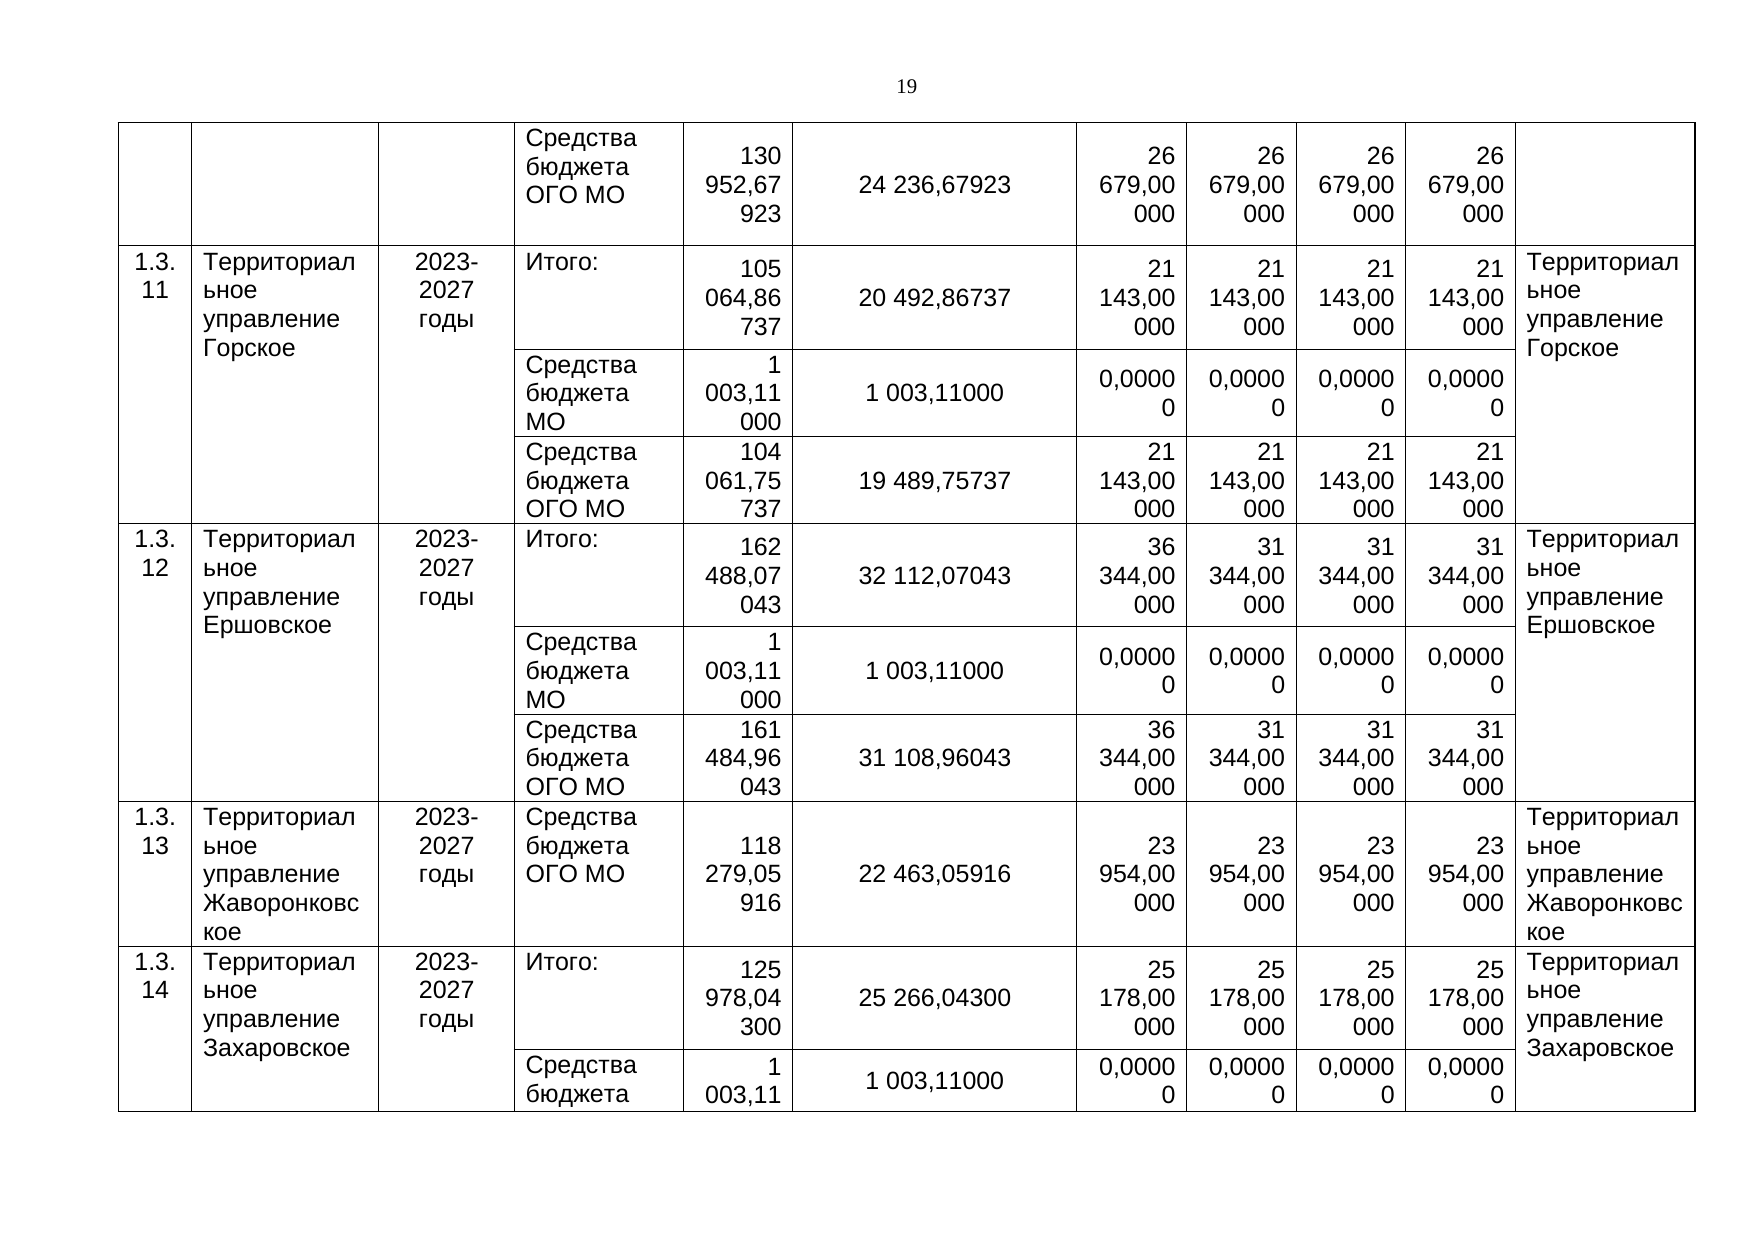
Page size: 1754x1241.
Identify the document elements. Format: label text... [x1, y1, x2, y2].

table_cell Территориальное управление Ершовское [1516, 524, 1694, 801]
table_cell 2023-2027 годы [379, 524, 514, 801]
table_cell Средства бюджета ОГО МО [515, 437, 683, 523]
table_cell 0,00000 [1187, 627, 1296, 713]
table_cell Итого: [515, 246, 683, 348]
table_cell 1 003,11000 [793, 627, 1076, 713]
table_cell 105 064,86737 [684, 246, 792, 348]
table_cell 31 344,00000 [1187, 524, 1296, 626]
table_cell 31 344,00000 [1297, 715, 1405, 801]
table_cell 23 954,00000 [1406, 802, 1515, 946]
table_cell 21 143,00000 [1187, 437, 1296, 523]
table_cell 1.3.13 [119, 802, 191, 946]
table_cell 26 679,00000 [1406, 123, 1515, 245]
table_cell Территориальное управление Горское [192, 246, 378, 523]
table_cell 31 344,00000 [1406, 715, 1515, 801]
table_cell Территориальное управление Жаворонковское [192, 802, 378, 946]
table_cell 25 178,00000 [1077, 947, 1186, 1049]
table_cell 24 236,67923 [793, 123, 1076, 245]
table_cell 118 279,05916 [684, 802, 792, 946]
table_cell 31 344,00000 [1297, 524, 1405, 626]
table_cell 21 143,00000 [1297, 246, 1405, 348]
table_cell 0,00000 [1187, 1050, 1296, 1111]
table_cell 1.3.14 [119, 947, 191, 1111]
table_cell Территориальное управление Захаровское [192, 947, 378, 1111]
table_cell Средства бюджета ОГО МО [515, 715, 683, 801]
table_cell Средства бюджета МО [515, 627, 683, 713]
table_cell 1.3.12 [119, 524, 191, 801]
table_cell 31 108,96043 [793, 715, 1076, 801]
table_cell 21 143,00000 [1077, 437, 1186, 523]
table_cell Итого: [515, 947, 683, 1049]
table_cell 161 484,96043 [684, 715, 792, 801]
table_cell 2023-2027 годы [379, 802, 514, 946]
table_cell 1 003,11000 [793, 1050, 1076, 1111]
table_cell 0,00000 [1187, 350, 1296, 436]
table_cell 21 143,00000 [1297, 437, 1405, 523]
table_cell 26 679,00000 [1187, 123, 1296, 245]
table_cell 1.3.11 [119, 246, 191, 523]
table_cell 1 003,11000 [684, 1050, 792, 1111]
table_cell 25 178,00000 [1297, 947, 1405, 1049]
table_cell 21 143,00000 [1406, 246, 1515, 348]
table_cell 0,00000 [1406, 350, 1515, 436]
table_cell Средства бюджета МО [515, 1050, 683, 1111]
table_cell 19 489,75737 [793, 437, 1076, 523]
table_cell 162 488,07043 [684, 524, 792, 626]
table_cell 23 954,00000 [1077, 802, 1186, 946]
table_cell Территориальное управление Горское [1516, 246, 1694, 523]
table_cell 22 463,05916 [793, 802, 1076, 946]
table_cell Территориальное управление Жаворонковское [1516, 802, 1694, 946]
table_cell 21 143,00000 [1187, 246, 1296, 348]
table_cell 0,00000 [1406, 627, 1515, 713]
table_cell 36 344,00000 [1077, 524, 1186, 626]
table_cell 2023-2027 годы [379, 947, 514, 1111]
table_cell 0,00000 [1077, 1050, 1186, 1111]
table_cell Итого: [515, 524, 683, 626]
table_cell 23 954,00000 [1187, 802, 1296, 946]
table_cell 20 492,86737 [793, 246, 1076, 348]
table_cell 25 266,04300 [793, 947, 1076, 1049]
table_cell 0,00000 [1297, 627, 1405, 713]
table_cell 23 954,00000 [1297, 802, 1405, 946]
table_cell 31 344,00000 [1187, 715, 1296, 801]
table_cell 36 344,00000 [1077, 715, 1186, 801]
table_cell 25 178,00000 [1406, 947, 1515, 1049]
table_cell Территориальное управление Ершовское [192, 524, 378, 801]
table_cell Территориальное управление Захаровское [1516, 947, 1694, 1111]
table_cell 1 003,11000 [684, 350, 792, 436]
table_cell 1 003,11000 [684, 627, 792, 713]
table_cell Средства бюджета ОГО МО [515, 802, 683, 946]
table_cell 104 061,75737 [684, 437, 792, 523]
table_cell 125 978,04300 [684, 947, 792, 1049]
table_cell 0,00000 [1077, 350, 1186, 436]
table_cell 0,00000 [1297, 350, 1405, 436]
table_cell 31 344,00000 [1406, 524, 1515, 626]
table_cell 21 143,00000 [1077, 246, 1186, 348]
table_cell 2023-2027 годы [379, 246, 514, 523]
table_cell Средства бюджета МО [515, 350, 683, 436]
table_cell 0,00000 [1077, 627, 1186, 713]
table_cell Средства бюджета ОГО МО [515, 123, 683, 245]
table_cell 26 679,00000 [1077, 123, 1186, 245]
table_cell 1 003,11000 [793, 350, 1076, 436]
table_cell 32 112,07043 [793, 524, 1076, 626]
table_cell 0,00000 [1297, 1050, 1405, 1111]
table_cell 26 679,00000 [1297, 123, 1405, 245]
table_cell 0,00000 [1406, 1050, 1515, 1111]
table_cell 25 178,00000 [1187, 947, 1296, 1049]
table_cell 21 143,00000 [1406, 437, 1515, 523]
table_cell 130 952,67923 [684, 123, 792, 245]
